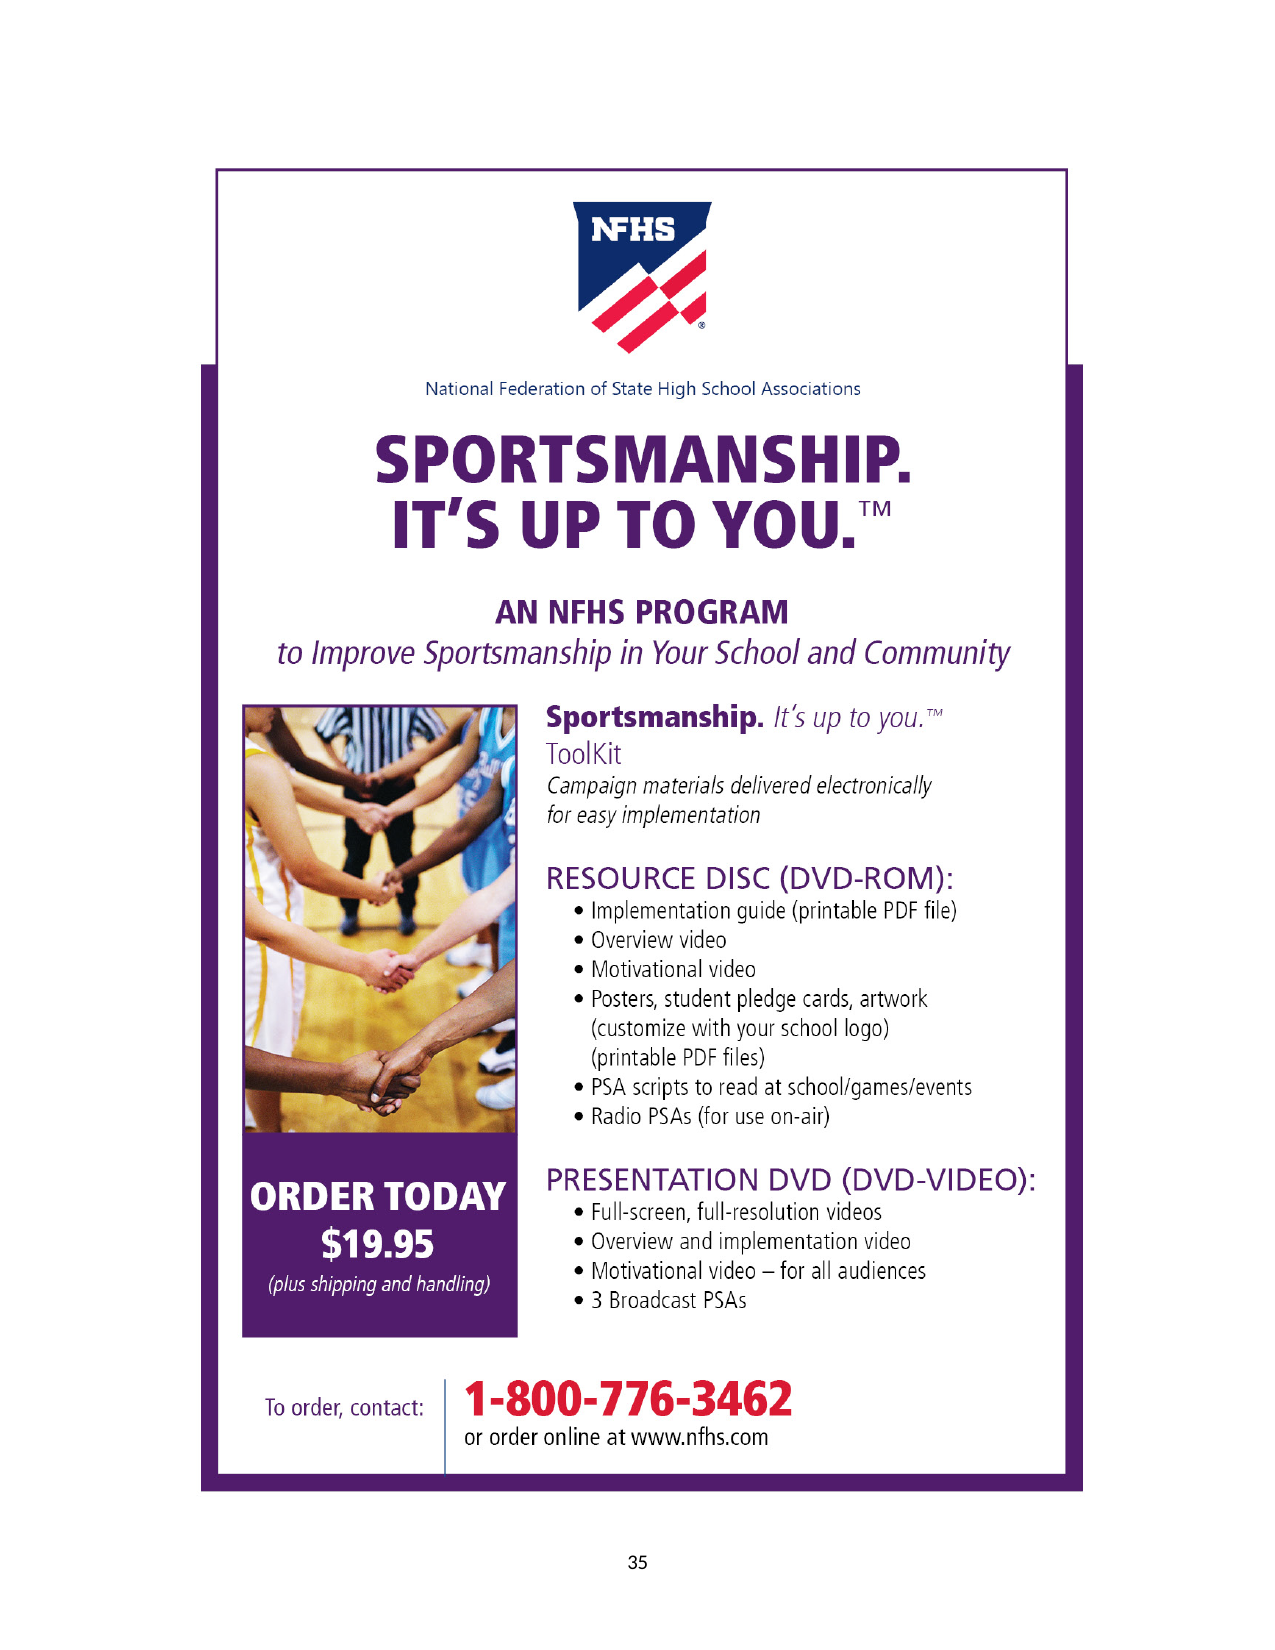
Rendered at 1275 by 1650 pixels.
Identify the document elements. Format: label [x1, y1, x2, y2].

picture [183, 150, 1092, 1501]
